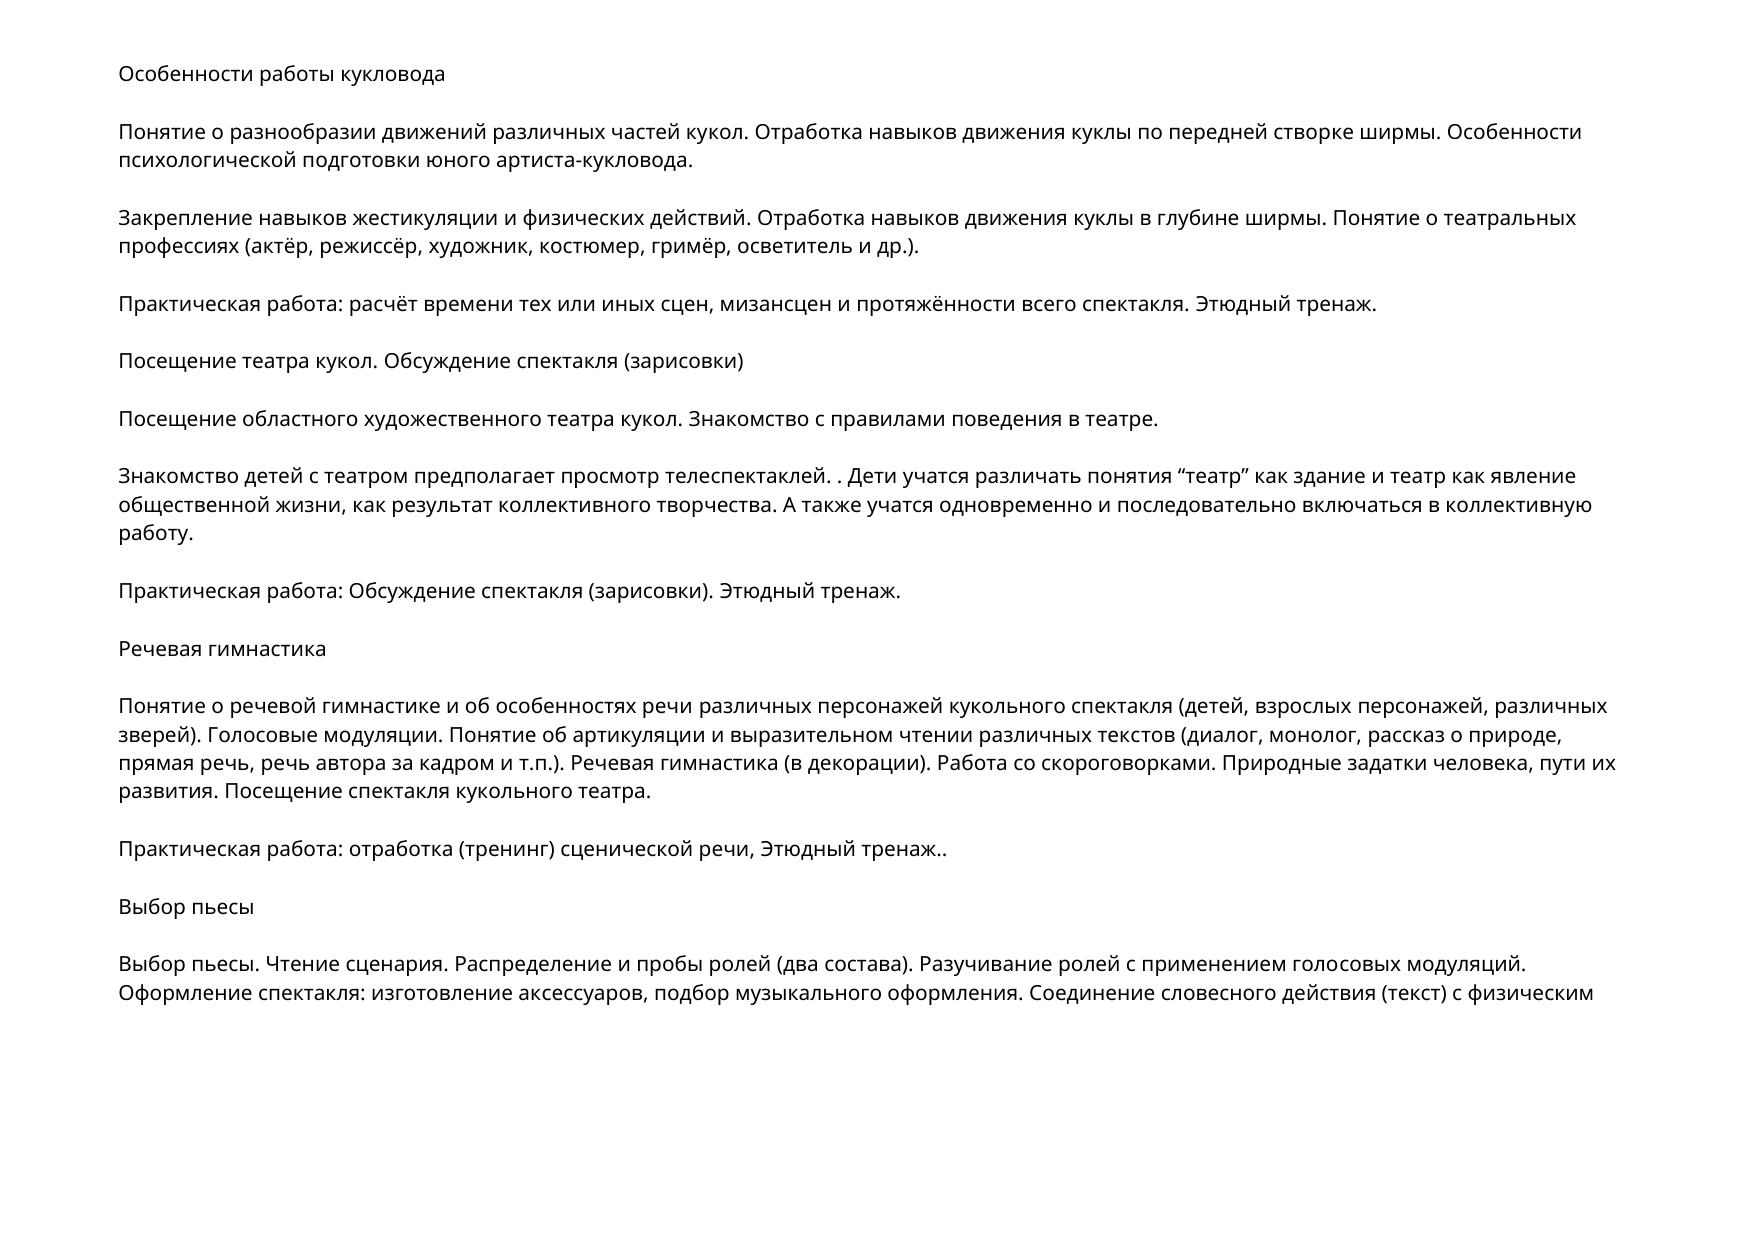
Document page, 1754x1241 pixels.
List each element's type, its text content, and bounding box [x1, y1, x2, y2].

text Практическая работа: отработка (тренинг) сценической речи, Этюдный тренаж.. [118, 834, 1636, 863]
text Понятие о разнообразии движений различных частей кукол. Отработка навыков движения куклы по передней створке ширмы. Особенности психологической подготовки юного артиста-кукловода. [118, 117, 1636, 174]
text Выбор пьесы [118, 892, 1636, 920]
text Практическая работа: Обсуждение спектакля (зарисовки). Этюдный тренаж. [118, 576, 1636, 604]
text Понятие о речевой гимнастике и об особенностях речи различных персонажей кукольного спектакля (детей, взрослых персонажей, различных зверей). Голосовые модуляции. Понятие об артикуляции и выразительном чтении различных текстов (диалог, монолог, рассказ о природе, прямая речь, речь автора за кадром и т.п.). Речевая гимнастика (в декорации). Работа со скороговорками. Природные задатки человека, пути их развития. Посещение спектакля кукольного театра. [118, 691, 1636, 805]
text Особенности работы кукловода [118, 59, 1636, 88]
text Посещение театра кукол. Обсуждение спектакля (зарисовки) [118, 346, 1636, 375]
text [118, 949, 1636, 1006]
text Речевая гимнастика [118, 634, 1636, 662]
text Практическая работа: расчёт времени тех или иных сцен, мизансцен и протяжённости всего спектакля. Этюдный тренаж. [118, 289, 1636, 317]
text Закрепление навыков жестикуляции и физических действий. Отработка навыков движения куклы в глубине ширмы. Понятие о театральных профессиях (актёр, режиссёр, художник, костюмер, гримёр, осветитель и др.). [118, 203, 1636, 260]
text Посещение областного художественного театра кукол. Знакомство с правилами поведения в театре. [118, 404, 1636, 432]
text Знакомство детей с театром предполагает просмотр телеспектаклей. . Дети учатся различать понятия “театр” как здание и театр как явление общественной жизни, как результат коллективного творчества. А также учатся одновременно и последовательно включаться в коллективную работу. [118, 462, 1636, 547]
